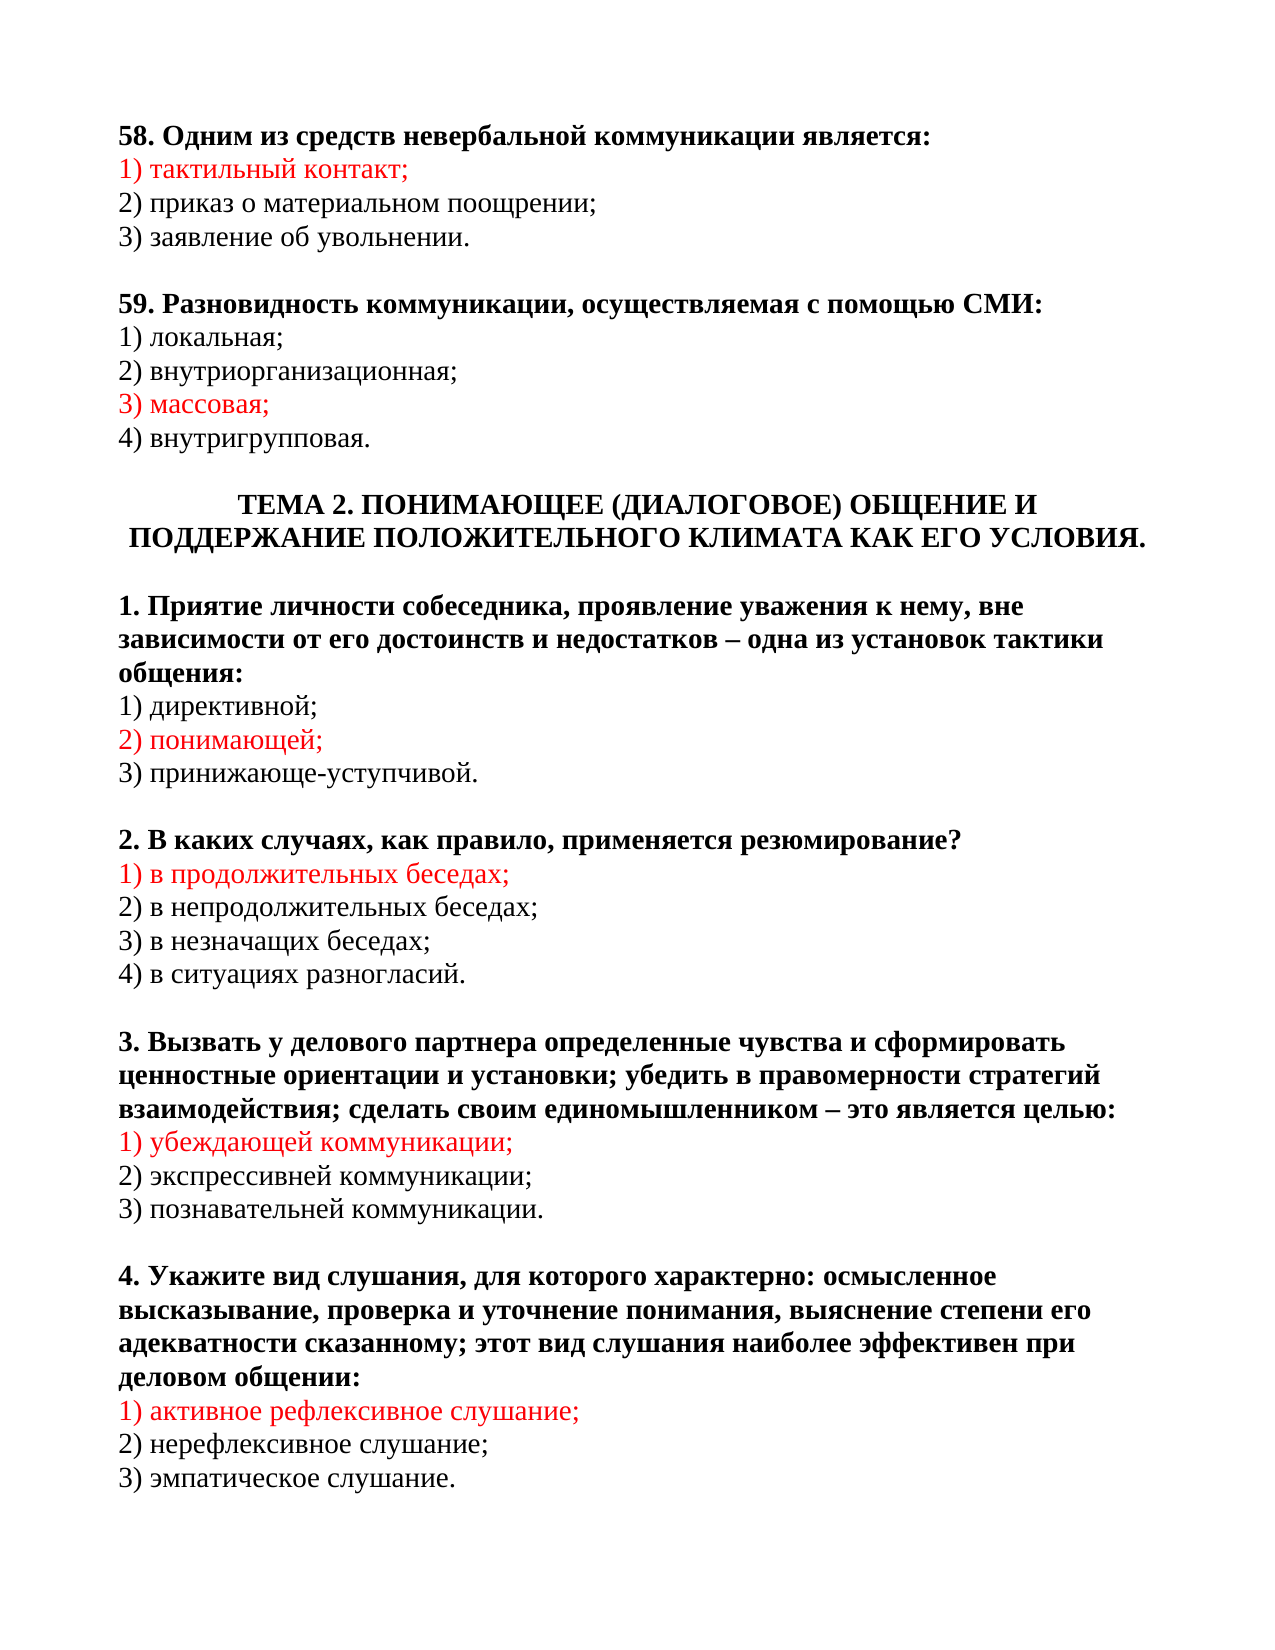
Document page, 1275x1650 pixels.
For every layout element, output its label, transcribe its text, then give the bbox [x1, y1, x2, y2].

text 2) внутриорганизационная; [118, 353, 1157, 386]
text 3) принижающе-уступчивой. [118, 755, 1157, 789]
text 3) познавательней коммуникации. [118, 1191, 1157, 1225]
text 1) директивной; [118, 688, 1157, 722]
text 59. Разновидность коммуникации, осуществляемая с помощью СМИ: [118, 286, 1157, 319]
text 4) внутригрупповая. [118, 420, 1157, 453]
text 1) локальная; [118, 319, 1157, 353]
text 2) экспрессивней коммуникации; [118, 1158, 1157, 1191]
text 2) приказ о материальном поощрении; [118, 185, 1157, 219]
text 4) в ситуациях разногласий. [118, 957, 1157, 990]
text 58. Одним из средств невербальной коммуникации является: [118, 118, 1157, 152]
text ТЕМА 2. ПОНИМАЮЩЕЕ (ДИАЛОГОВОЕ) ОБЩЕНИЕ И ПОДДЕРЖАНИЕ ПОЛОЖИТЕЛЬНОГО КЛИМАТА КАК ЕГО УСЛОВИЯ. [118, 487, 1157, 554]
text 1) тактильный контакт; [118, 152, 1157, 185]
text 3) массовая; [118, 386, 1157, 420]
text 1) убеждающей коммуникации; [118, 1124, 1157, 1158]
text 1) в продолжительных беседах; [118, 856, 1157, 889]
text 4. Укажите вид слушания, для которого характерно: осмысленное высказывание, проверка и уточнение понимания, выяснение степени его адекватности сказанному; этот вид слушания наиболее эффективен при деловом общении: [118, 1258, 1157, 1393]
text 3. Вызвать у делового партнера определенные чувства и сформировать ценностные ориентации и установки; убедить в правомерности стратегий взаимодействия; сделать своим единомышленником – это является целью: [118, 1024, 1157, 1124]
text 1) активное рефлексивное слушание; [118, 1393, 1157, 1426]
text 1. Приятие личности собеседника, проявление уважения к нему, вне зависимости от его достоинств и недостатков – одна из установок тактики общения: [118, 588, 1157, 688]
text 2. В каких случаях, как правило, применяется резюмирование? [118, 822, 1157, 856]
text 3) заявление об увольнении. [118, 219, 1157, 252]
text 2) нерефлексивное слушание; [118, 1426, 1157, 1460]
text 2) в непродолжительных беседах; [118, 889, 1157, 923]
text 3) в незначащих беседах; [118, 923, 1157, 957]
text 3) эмпатическое слушание. [118, 1460, 1157, 1493]
text 2) понимающей; [118, 722, 1157, 755]
